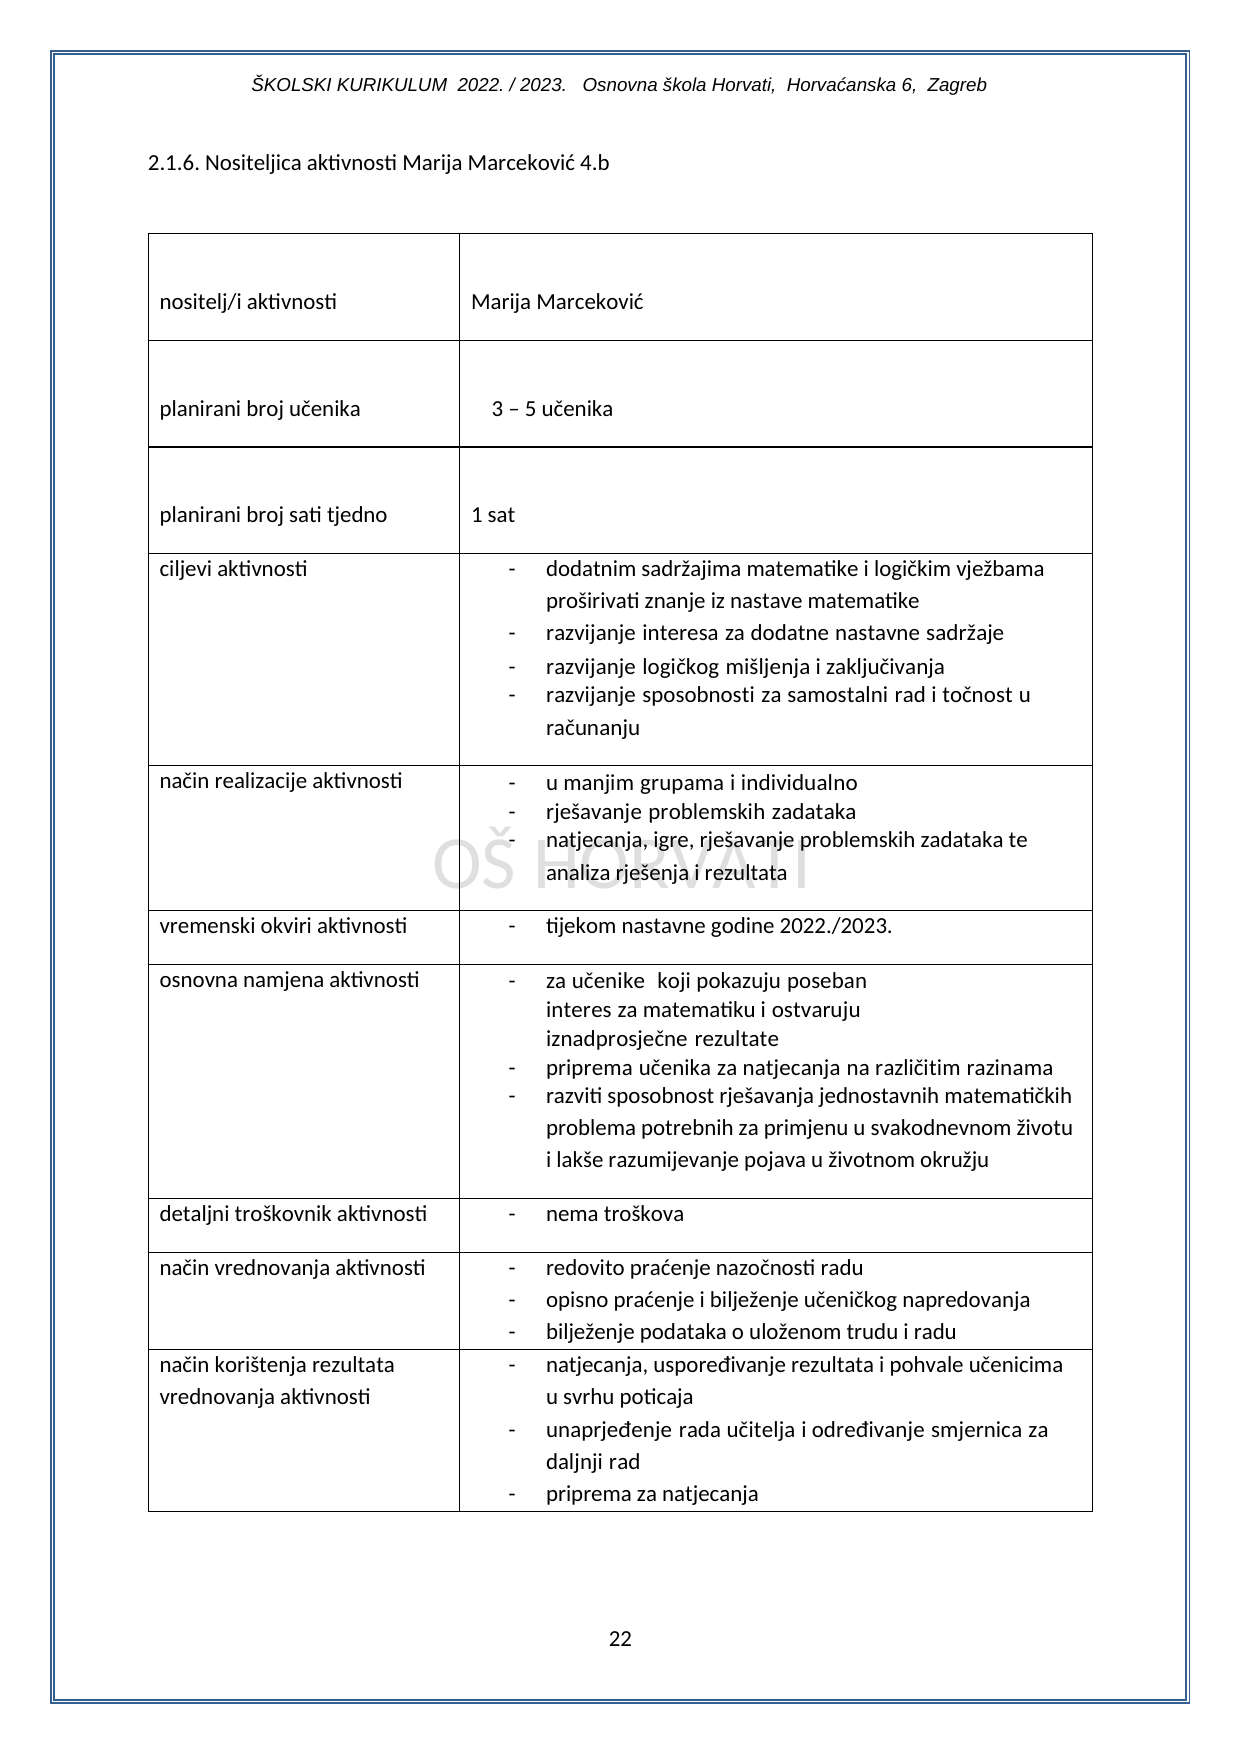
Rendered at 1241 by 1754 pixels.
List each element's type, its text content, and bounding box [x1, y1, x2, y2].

table_cell način realizacije aktivnosti [149, 766, 459, 910]
table_cell tijekom nastavne godine 2022./2023. [460, 911, 1092, 964]
table_cell 3 – 5 učenika [460, 341, 1092, 446]
table_cell 1 sat [460, 448, 1092, 553]
table_cell ciljevi aktivnosti [149, 554, 459, 765]
table_cell način vrednovanja aktivnosti [149, 1253, 459, 1349]
table_header Marija Marceković [460, 234, 1092, 339]
table_cell osnovna namjena aktivnosti [149, 965, 459, 1198]
table_cell nema troškova [460, 1199, 1092, 1252]
table_cell redovito praćenje nazočnosti radu opisno praćenje i bilježenje učeničkog napredovanja bilježenje podataka o uloženom trudu i radu [460, 1253, 1092, 1349]
table_cell način korištenja rezultata vrednovanja aktivnosti [149, 1350, 459, 1511]
subtitle 2.1.6. Nositeljica aktivnosti Marija Marceković 4.b [148, 148, 1093, 176]
table_cell planirani broj učenika [149, 341, 459, 446]
table_cell detaljni troškovnik aktivnosti [149, 1199, 459, 1252]
table_cell natjecanja, uspoređivanje rezultata i pohvale učenicima u svrhu poticaja unaprjeđenje rada učitelja i određivanje smjernica za daljnji rad priprema za natjecanja [460, 1350, 1092, 1511]
table_cell u manjim grupama i individualno rješavanje problemskih zadataka natjecanja, igre, rješavanje problemskih zadataka te analiza rješenja i rezultata [460, 766, 1092, 910]
table_cell za učenike koji pokazuju poseban interes za matematiku i ostvaruju iznadprosječne rezultate priprema učenika za natjecanja na različitim razinama razviti sposobnost rješavanja jednostavnih matematičkih problema potrebnih za primjenu u svakodnevnom životu i lakše razumijevanje pojava u životnom okružju [460, 965, 1092, 1198]
table_header nositelj/i aktivnosti [149, 234, 459, 339]
table_cell planirani broj sati tjedno [149, 448, 459, 553]
table_cell vremenski okviri aktivnosti [149, 911, 459, 964]
table_cell dodatnim sadržajima matematike i logičkim vježbama proširivati znanje iz nastave matematike razvijanje interesa za dodatne nastavne sadržaje razvijanje logičkog mišljenja i zaključivanja razvijanje sposobnosti za samostalni rad i točnost u računanju [460, 554, 1092, 765]
